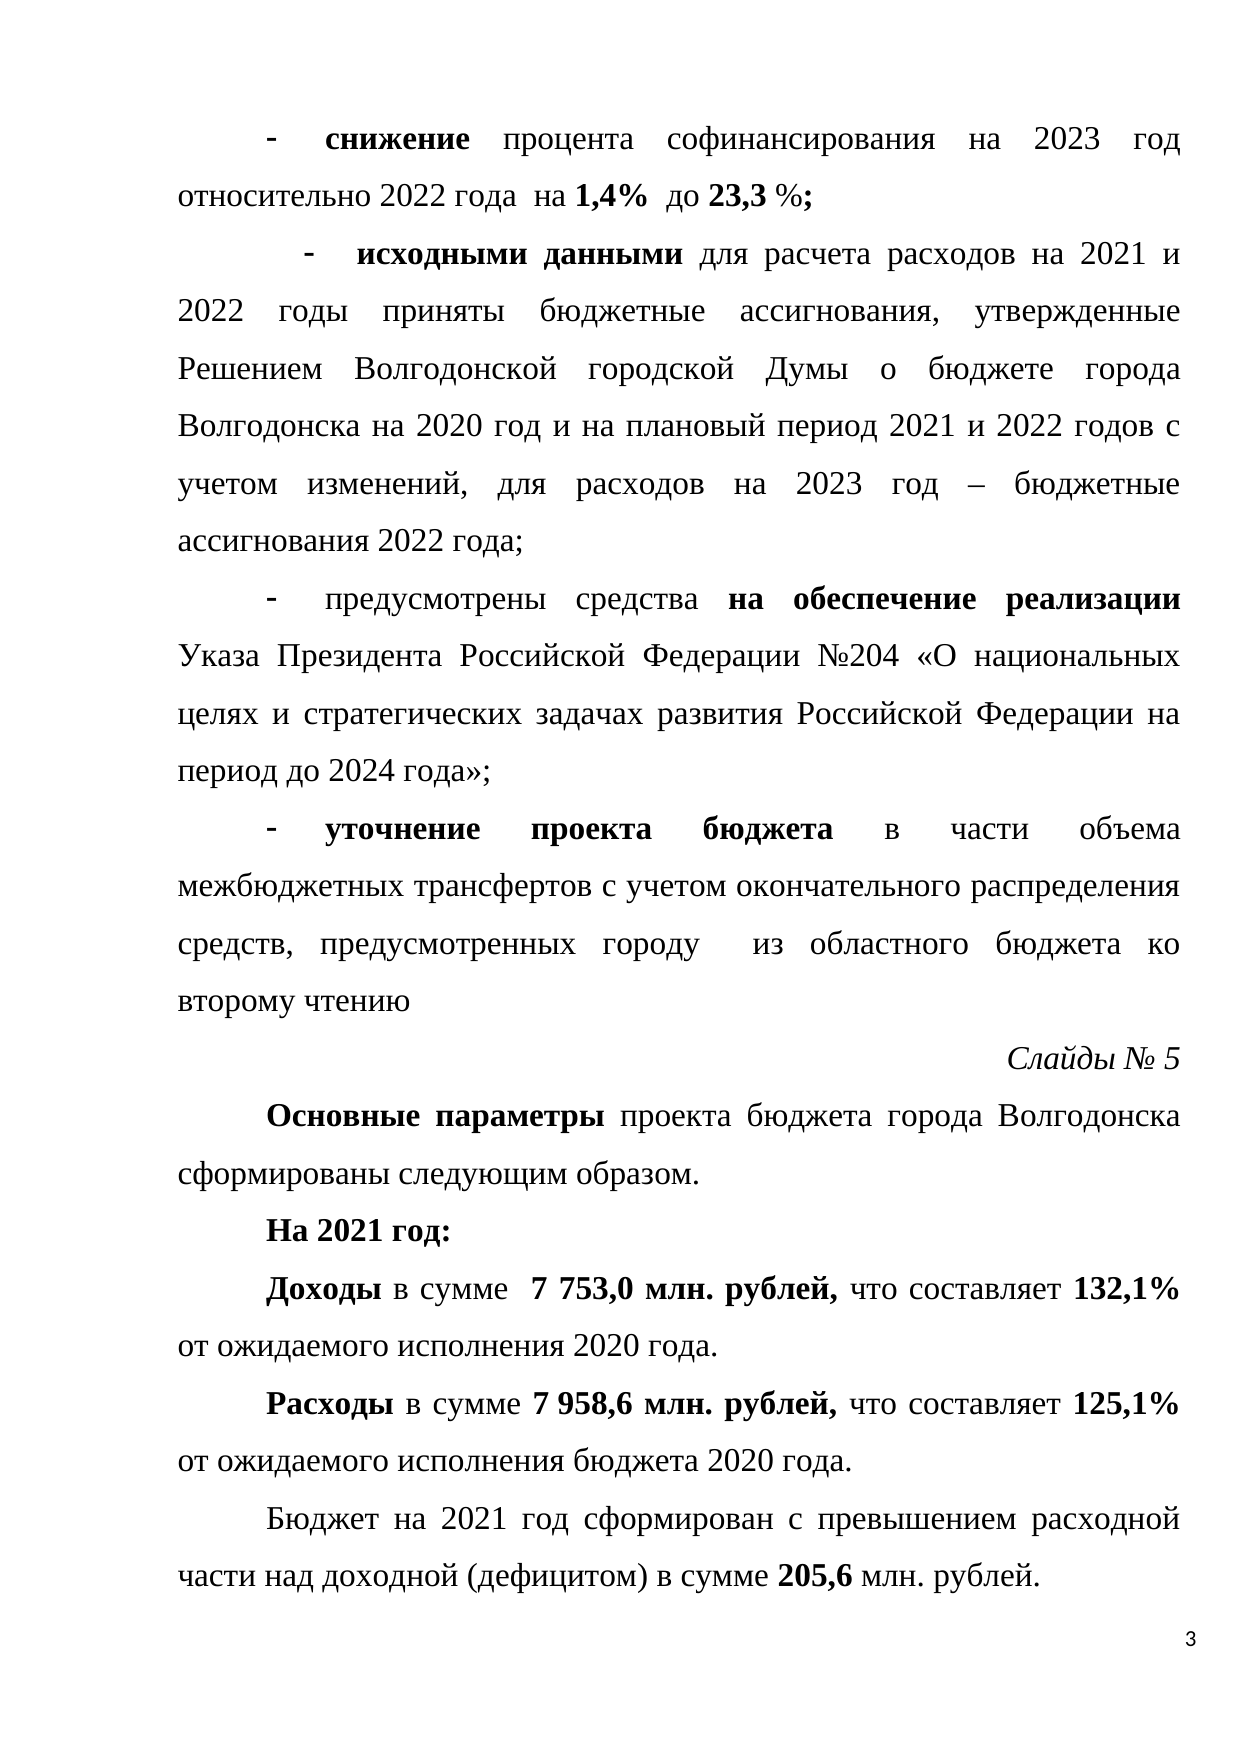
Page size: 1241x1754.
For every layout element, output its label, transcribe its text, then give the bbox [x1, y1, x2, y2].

text Доходы в сумме 7 753,0 млн. рублей, что составляет 132,1% от ожидаемого исполнения 2020 года. [177, 1268, 1181, 1364]
text На 2021 год: [177, 1211, 1181, 1249]
list снижение процента софинансирования на 2023 год относительно 2022 года на 1,4% до 23,3 %; [177, 118, 1181, 214]
text Бюджет на 2021 год сформирован с превышением расходной части над доходной (дефицитом) в сумме 205,6 млн. рублей. [177, 1498, 1181, 1594]
text Слайды № 5 [841, 1038, 1181, 1076]
list исходными данными для расчета расходов на 2021 и 2022 годы приняты бюджетные ассигнования, утвержденные Решением Волгодонской городской Думы о бюджете города Волгодонска на 2020 год и на плановый период 2021 и 2022 годов с учетом изменений, для расходов на 2023 год – бюджетные ассигнования 2022 года; [177, 233, 1181, 559]
list уточнение проекта бюджета в части объема межбюджетных трансфертов с учетом окончательного распределения средств, предусмотренных городу из областного бюджета ко второму чтению [177, 808, 1181, 1019]
text Основные параметры проекта бюджета города Волгодонска сформированы следующим образом. [177, 1096, 1181, 1191]
list предусмотрены средства на обеспечение реализации Указа Президента Российской Федерации №204 «О национальных целях и стратегических задачах развития Российской Федерации на период до 2024 года»; [177, 578, 1181, 789]
text Расходы в сумме 7 958,6 млн. рублей, что составляет 125,1% от ожидаемого исполнения бюджета 2020 года. [177, 1383, 1181, 1479]
